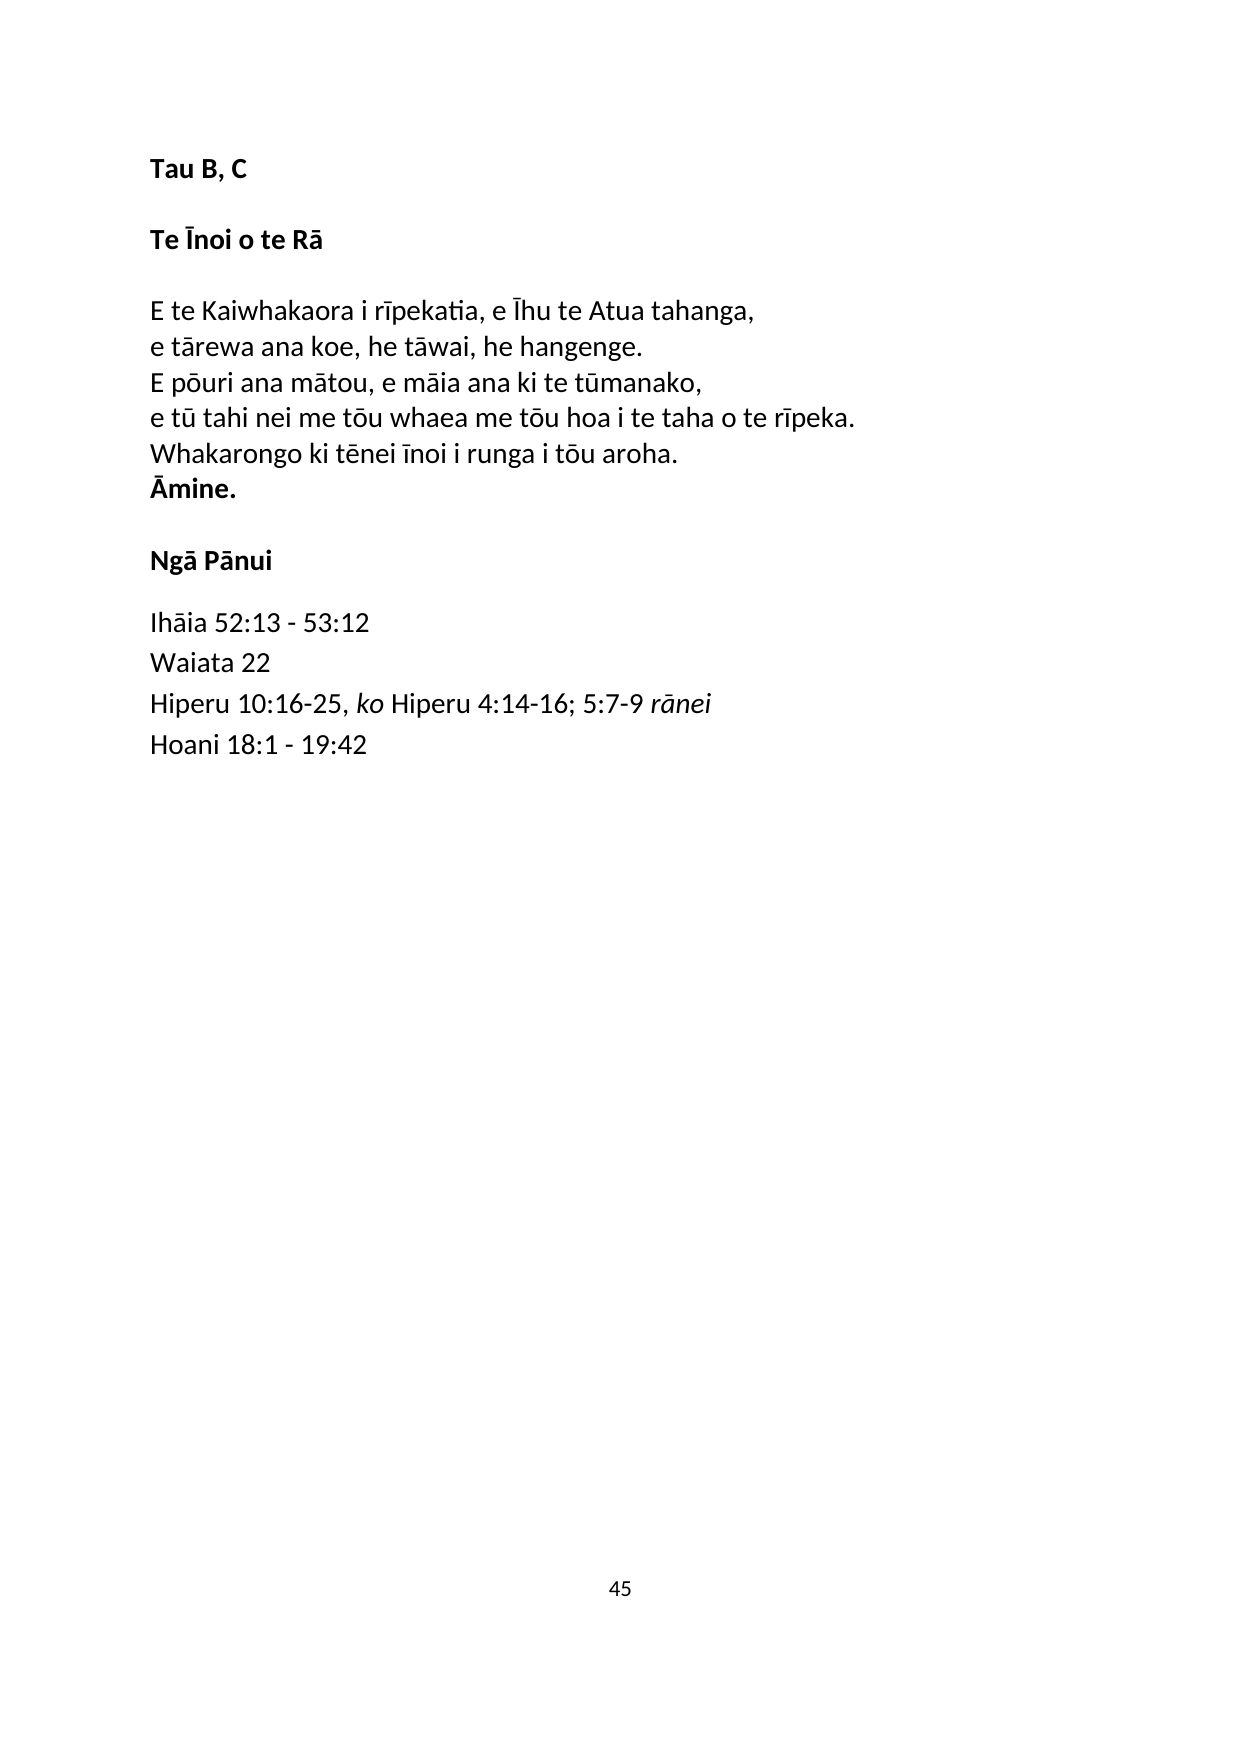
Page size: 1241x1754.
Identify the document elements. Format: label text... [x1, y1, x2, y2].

text Whakarongo ki tēnei īnoi i runga i tōu aroha. [150, 435, 1090, 471]
text Hoani 18:1 - 19:42 [150, 726, 1090, 762]
subtitle Āmine. [150, 471, 1090, 506]
text Hiperu 10:16-25, ko Hiperu 4:14-16; 5:7-9 rānei [150, 686, 1090, 721]
text Ngā Pānui [150, 542, 1090, 577]
text Waiata 22 [150, 644, 1090, 680]
text e tū tahi nei me tōu whaea me tōu hoa i te taha o te rīpeka. [150, 399, 1090, 435]
text E pōuri ana mātou, e māia ana ki te tūmanako, [150, 364, 1090, 399]
text e tārewa ana koe, he tāwai, he hangenge. [150, 328, 1090, 364]
text Te Īnoi o te Rā [150, 221, 1090, 257]
text Ihāia 52:13 - 53:12 [150, 604, 1090, 639]
text Tau B, C [150, 150, 1090, 186]
text E te Kaiwhakaora i rīpekatia, e Īhu te Atua tahanga, [150, 292, 1090, 328]
